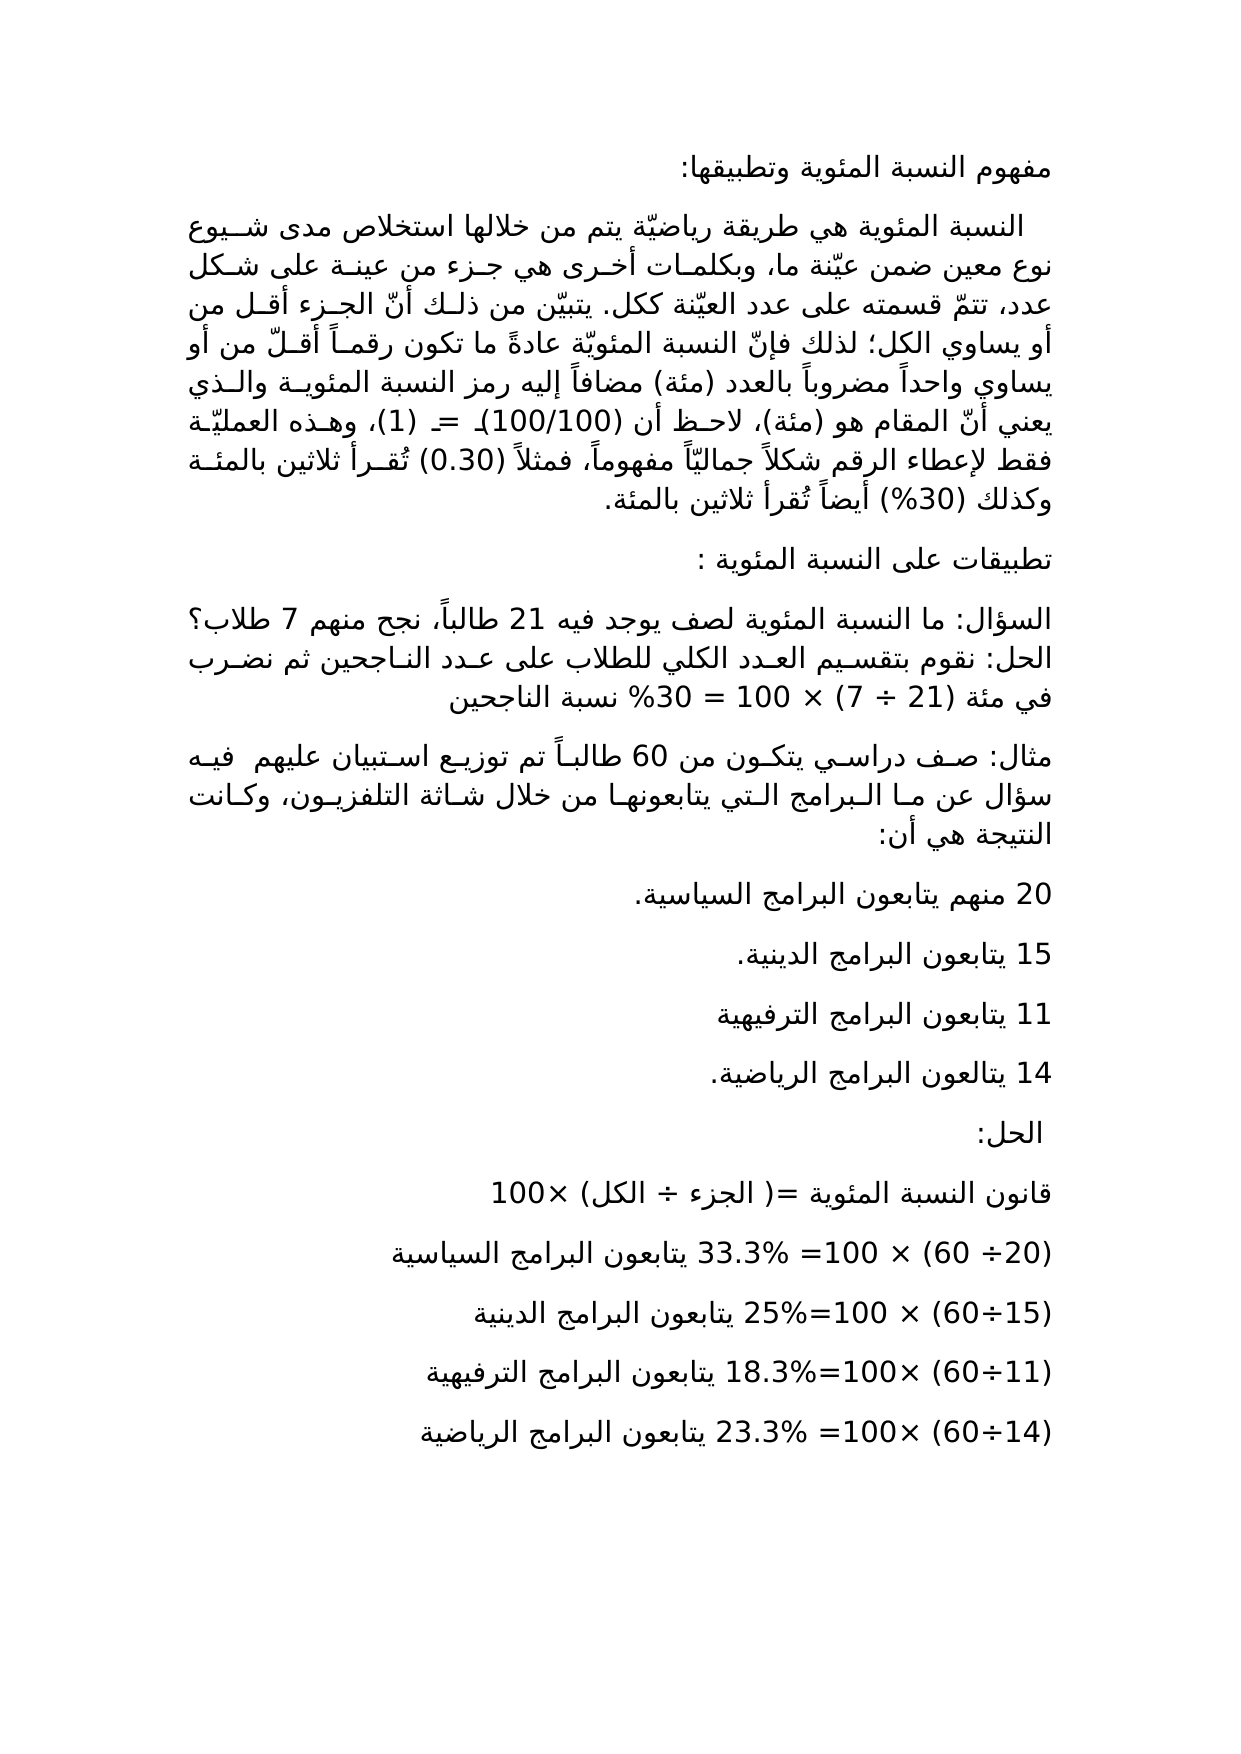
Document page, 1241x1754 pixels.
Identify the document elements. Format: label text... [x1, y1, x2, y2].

text (15÷60) × 100=25% يتابعون البرامج الدينية [187, 1296, 1053, 1330]
text قانون النسبة المئوية =( الجزء ÷ الكل) ×100 [187, 1176, 1053, 1210]
text مثال: صف دراسي يتكون من 60 طالباً تم توزيع استبيان عليهم فيه سؤال عن ما البرامج التي يتابعونها من خلال شاثة التلفزيون، وكانت النتيجة هي أن: [187, 740, 1053, 852]
text 20 منهم يتابعون البرامج السياسية. [187, 877, 1053, 911]
text 11 يتابعون البرامج الترفيهية [187, 997, 1053, 1031]
text (11÷60) ×100=18.3% يتابعون البرامج الترفيهية [187, 1356, 1053, 1390]
text (14÷60) ×100= 23.3% يتابعون البرامج الرياضية [187, 1416, 1053, 1449]
text النسبة المئوية هي طريقة رياضيّة يتم من خلالها استخلاص مدى شيوع نوع معين ضمن عيّنة ما، وبكلمات أخرى هي جزء من عينة على شكل عدد، تتمّ قسمته على عدد العيّنة ككل. يتبيّن من ذلك أنّ الجزء أقل من أو يساوي الكل؛ لذلك فإنّ النسبة المئويّة عادةً ما تكون رقماً أقلّ من أو يساوي واحداً مضروباً بالعدد (مئة) مضافاً إليه رمز النسبة المئوية والذي يعني أنّ المقام هو (مئة)، لاحظ أن (100/100) = (1)، وهذه العمليّة فقط لإعطاء الرقم شكلاً جماليّاً مفهوماً، فمثلاً (0.30) تُقرأ ثلاثين بالمئة وكذلك (30%) أيضاً تُقرأ ثلاثين بالمئة. [187, 210, 1053, 516]
text تطبيقات على النسبة المئوية : [187, 542, 1053, 576]
text مفهوم النسبة المئوية وتطبيقها: [187, 150, 1053, 184]
text 14 يتالعون البرامج الرياضية. [187, 1057, 1053, 1091]
text (20÷ 60) × 100= 33.3% يتابعون البرامج السياسية [187, 1236, 1053, 1270]
text 15 يتابعون البرامج الدينية. [187, 937, 1053, 971]
text السؤال: ما النسبة المئوية لصف يوجد فيه 21 طالباً، نجح منهم 7 طلاب؟ الحل: نقوم بتقسيم العدد الكلي للطلاب على عدد الناجحين ثم نضرب في مئة (21 ÷ 7) × 100 = 30% نسبة الناجحين [187, 602, 1053, 714]
text الحل: [187, 1117, 1053, 1151]
